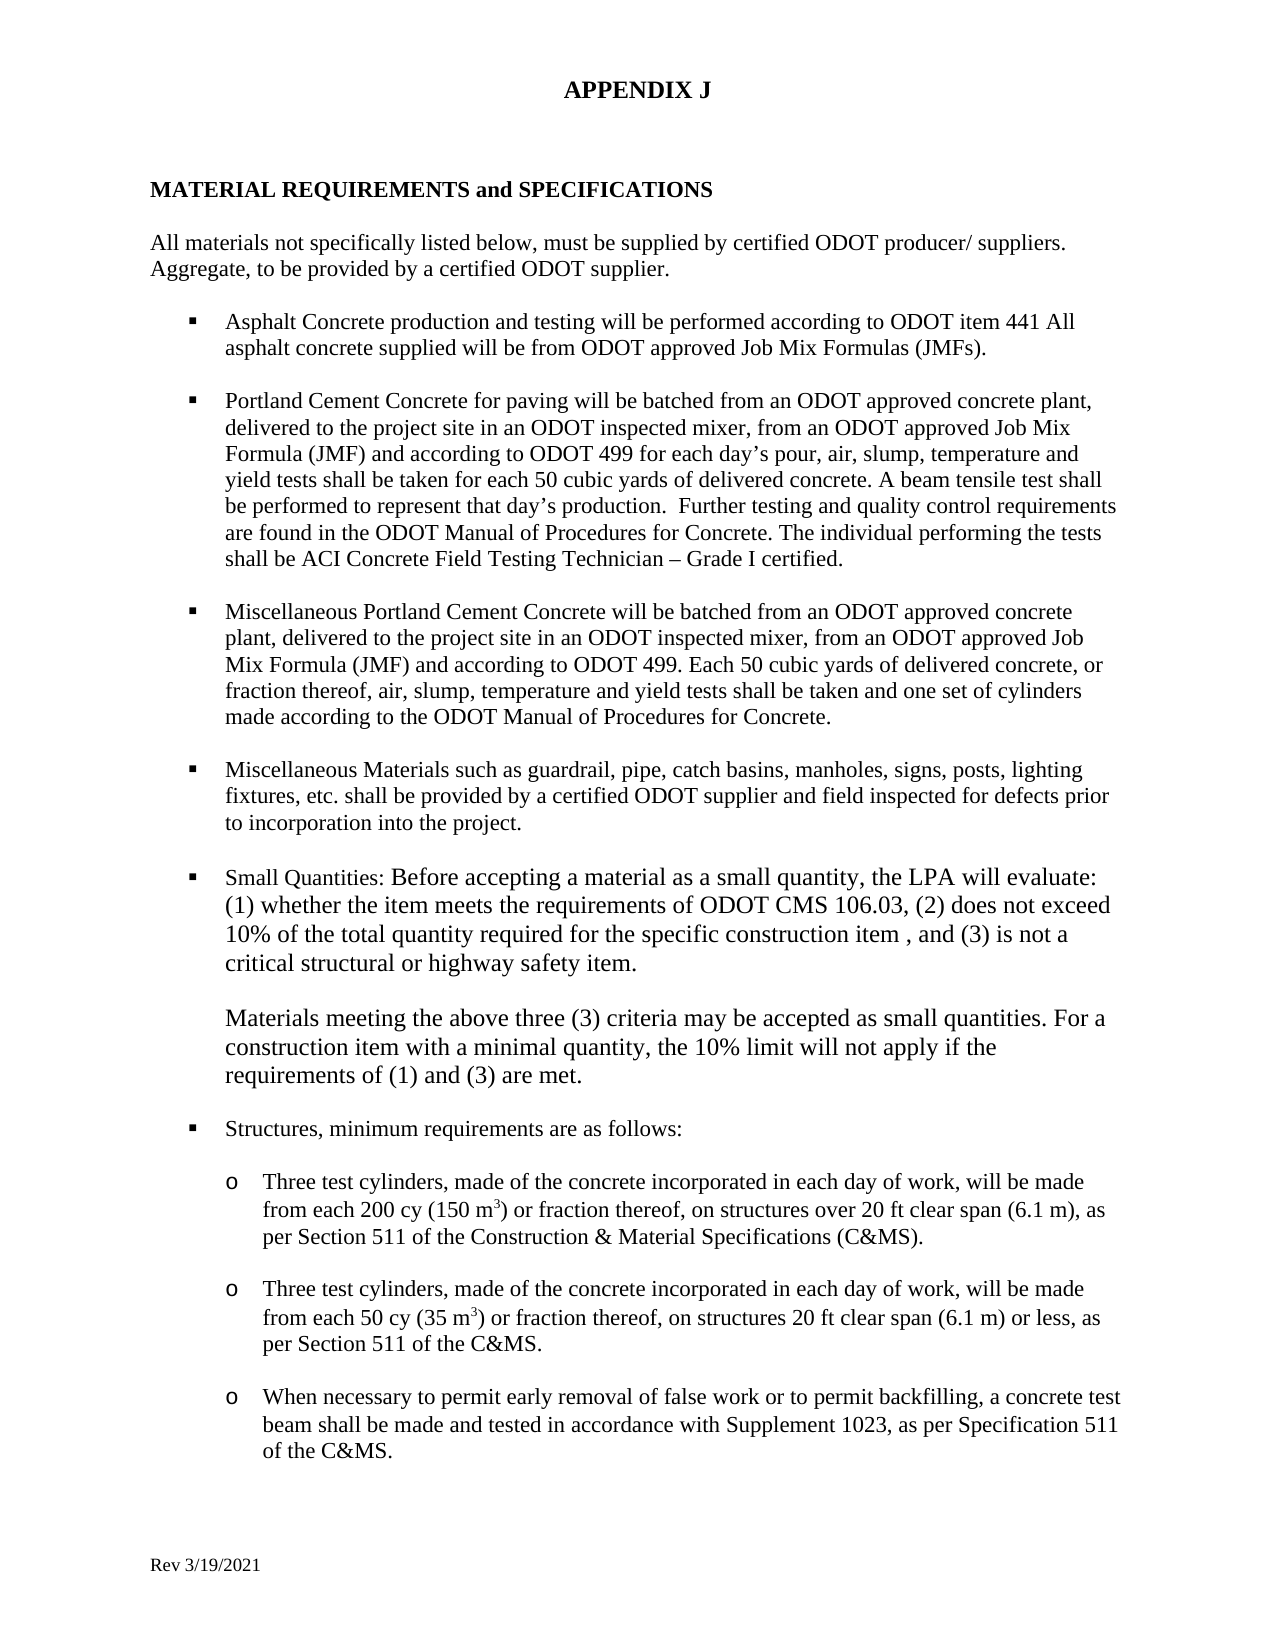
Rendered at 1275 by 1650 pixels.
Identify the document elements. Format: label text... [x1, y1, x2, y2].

text All materials not specifically listed below, must be supplied by certified ODOT producer/ suppliers. [150, 229, 1125, 255]
list Structures, minimum requirements are as follows: [187, 1116, 1125, 1142]
list Materials meeting the above three (3) criteria may be accepted as small quantities. For a construction item with a minimal quantity, the 10% limit will not apply if the requirements of (1) and (3) are met. [187, 1003, 1125, 1089]
list Asphalt Concrete production and testing will be performed according to ODOT item 441 All asphalt concrete supplied will be from ODOT approved Job Mix Formulas (JMFs). [187, 308, 1125, 361]
list Small Quantities: Before accepting a material as a small quantity, the LPA will evaluate: (1) whether the item meets the requirements of ODOT CMS 106.03, (2) does not exceed 10% of the total quantity required for the specific construction item , and (3) is not a critical structural or highway safety item. [187, 862, 1125, 977]
list Miscellaneous Portland Cement Concrete will be batched from an ODOT approved concrete plant, delivered to the project site in an ODOT inspected mixer, from an ODOT approved Job Mix Formula (JMF) and according to ODOT 499. Each 50 cubic yards of delivered concrete, or fraction thereof, air, slump, temperature and yield tests shall be taken and one set of cylinders made according to the ODOT Manual of Procedures for Concrete. [187, 598, 1125, 730]
list Miscellaneous Materials such as guardrail, pipe, catch basins, manholes, signs, posts, lighting fixtures, etc. shall be provided by a certified ODOT supplier and field inspected for defects prior to incorporation into the project. [187, 756, 1125, 835]
list When necessary to permit early removal of false work or to permit backfilling, a concrete test beam shall be made and tested in accordance with Supplement 1023, as per Specification 511 of the C&MS. [225, 1383, 1125, 1464]
list Three test cylinders, made of the concrete incorporated in each day of work, will be made from each 50 cy (35 m3) or fraction thereof, on structures 20 ft clear span (6.1 m) or less, as per Section 511 of the C&MS. [225, 1276, 1125, 1356]
text MATERIAL REQUIREMENTS and SPECIFICATIONS [150, 176, 1125, 203]
list Three test cylinders, made of the concrete incorporated in each day of work, will be made from each 200 cy (150 m3) or fraction thereof, on structures over 20 ft clear span (6.1 m), as per Section 511 of the Construction & Material Specifications (C&MS). [225, 1168, 1125, 1249]
text Aggregate, to be provided by a certified ODOT supplier. [150, 255, 1125, 282]
list Portland Cement Concrete for paving will be batched from an ODOT approved concrete plant, delivered to the project site in an ODOT inspected mixer, from an ODOT approved Job Mix Formula (JMF) and according to ODOT 499 for each day’s pour, air, slump, temperature and yield tests shall be taken for each 50 cubic yards of delivered concrete. A beam tensile test shall be performed to represent that day’s production. Further testing and quality control requirements are found in the ODOT Manual of Procedures for Concrete. The individual performing the tests shall be Concrete Field Testing Technician – Grade I certified. [187, 387, 1125, 572]
